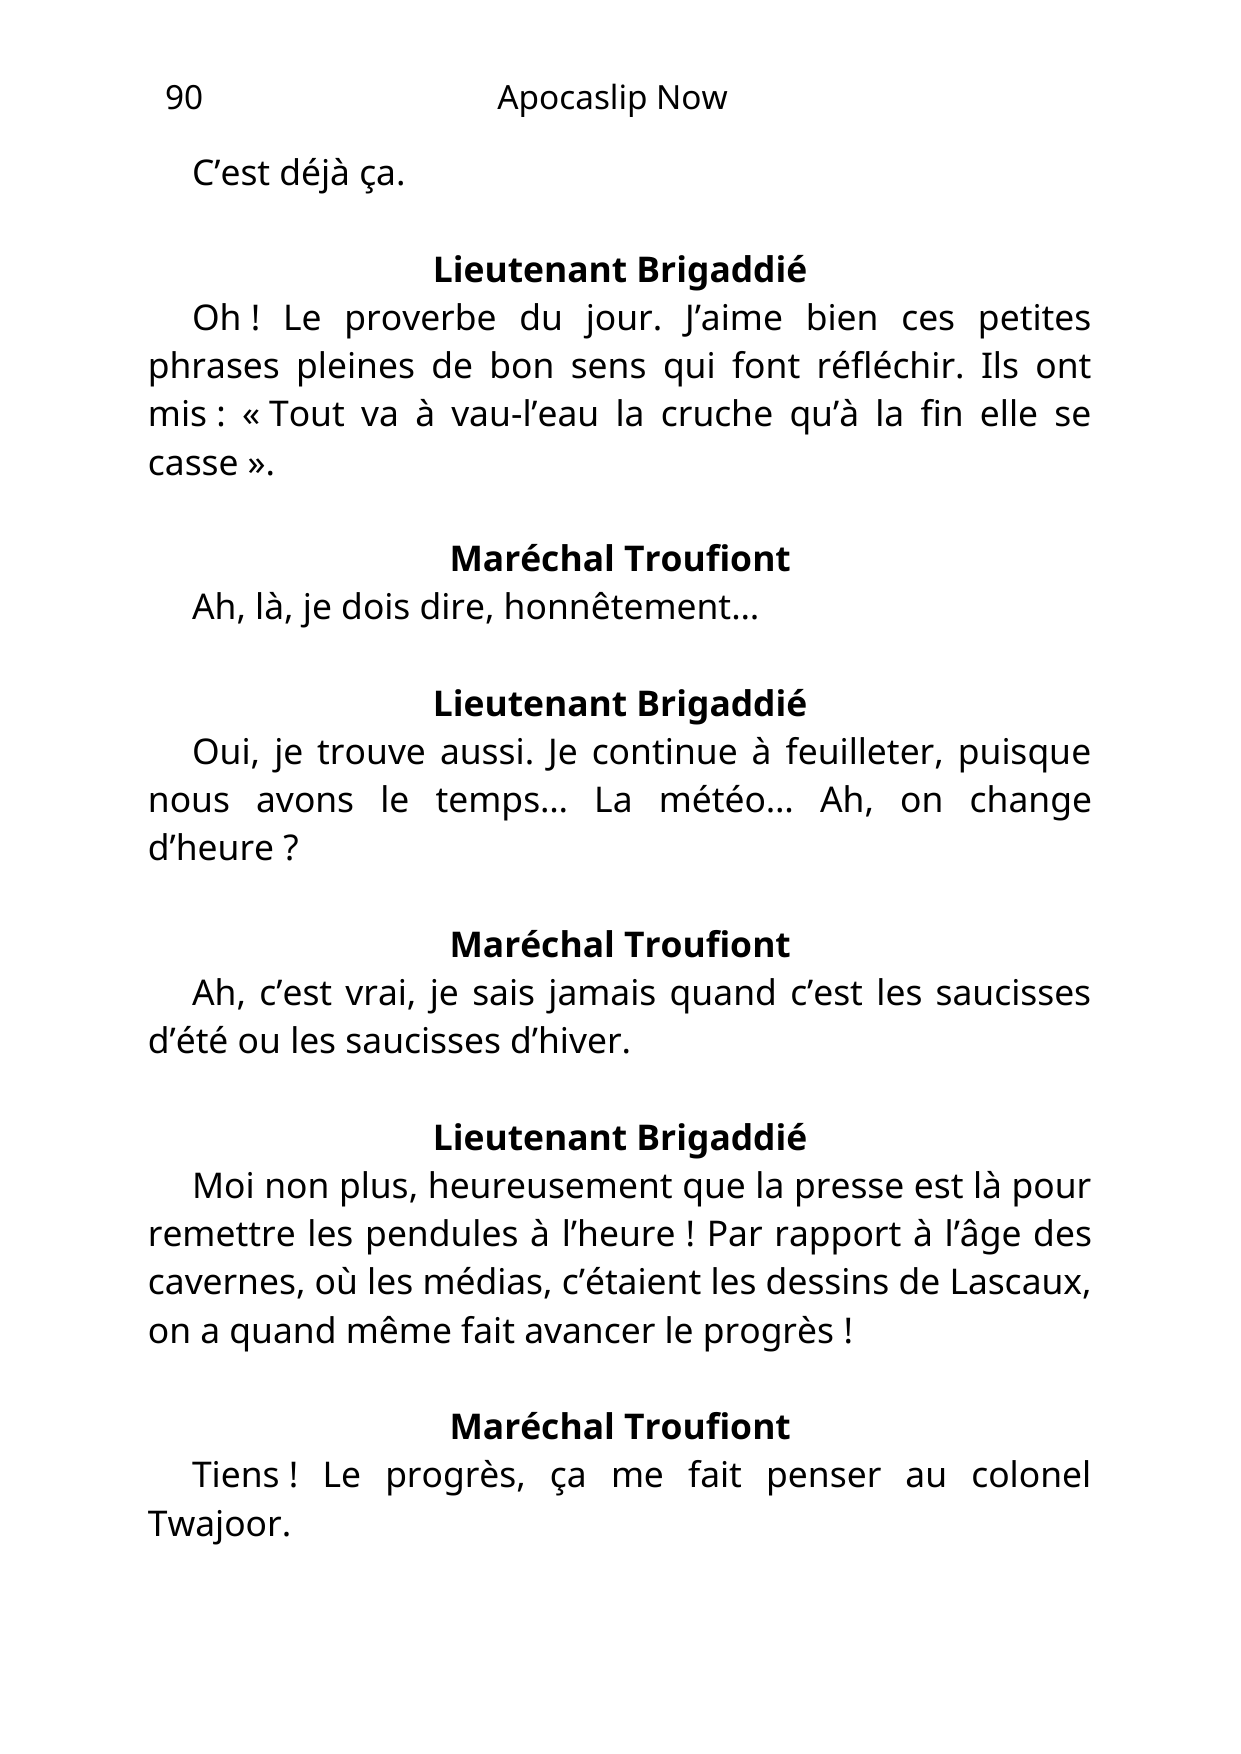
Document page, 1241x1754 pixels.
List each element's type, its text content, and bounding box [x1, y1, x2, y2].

text Oh ! Le proverbe du jour. J’aime bien ces petites phrases pleines de bon sens qui font réfléchir. Ils ont mis : « Tout va à vau-l’eau la cruche qu’à la fin elle se casse ». [148, 292, 1093, 485]
text C’est déjà ça. [148, 148, 1093, 196]
text Lieutenant Brigaddié [148, 244, 1093, 292]
text Lieutenant Brigaddié [148, 678, 1093, 726]
text Maréchal Troufiont [148, 533, 1093, 582]
text Lieutenant Brigaddié [148, 1112, 1093, 1160]
text Tiens ! Le progrès, ça me fait penser au colonel Twajoor. [148, 1450, 1093, 1546]
text Oui, je trouve aussi. Je continue à feuilleter, puisque nous avons le temps… La météo… Ah, on change d’heure ? [148, 726, 1093, 871]
text Maréchal Troufiont [148, 1402, 1093, 1450]
text Moi non plus, heureusement que la presse est là pour remettre les pendules à l’heure ! Par rapport à l’âge des cavernes, où les médias, c’étaient les dessins de Lascaux, on a quand même fait avancer le progrès ! [148, 1160, 1093, 1353]
text Maréchal Troufiont [148, 919, 1093, 967]
text Ah, c’est vrai, je sais jamais quand c’est les saucisses d’été ou les saucisses d’hiver. [148, 967, 1093, 1064]
text Ah, là, je dois dire, honnêtement… [148, 582, 1093, 630]
